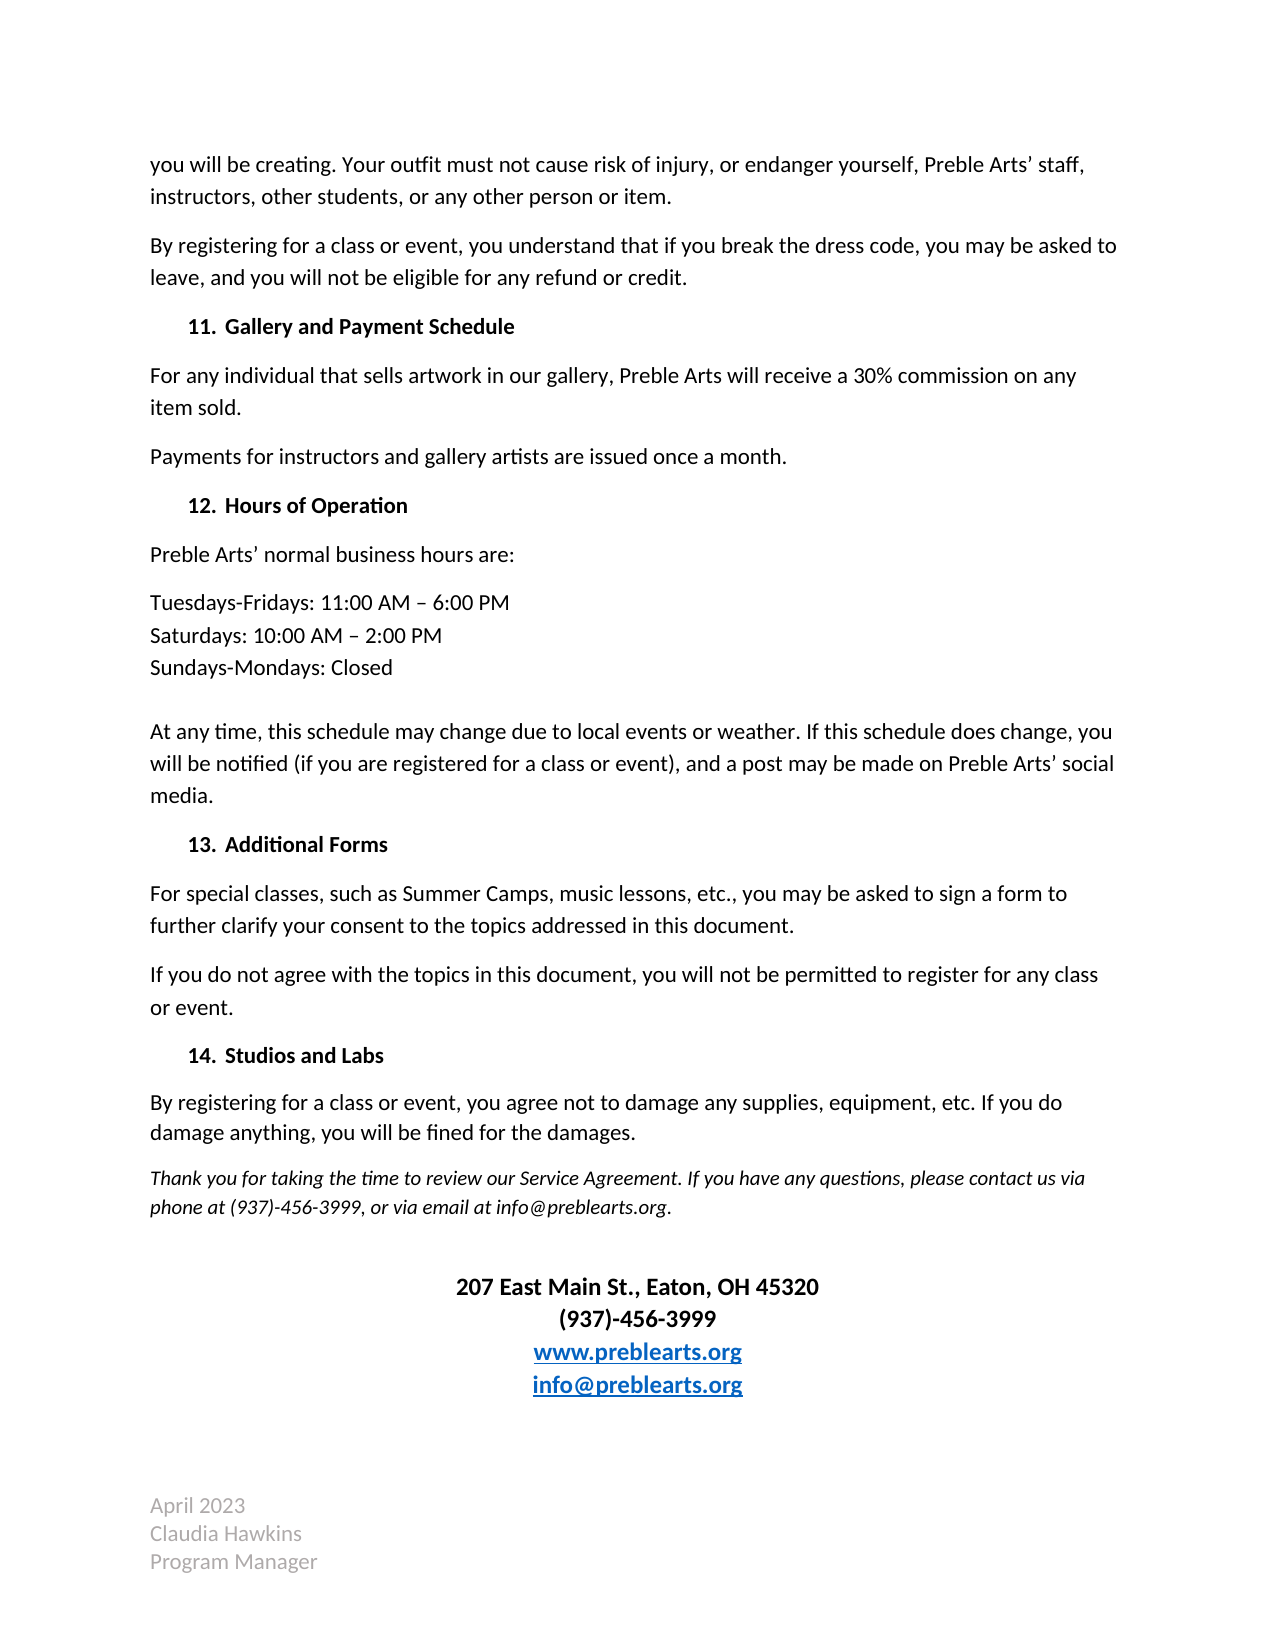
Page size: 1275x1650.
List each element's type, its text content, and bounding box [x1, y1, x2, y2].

text Tuesdays-Fridays: 11:00 AM – 6:00 PM [150, 588, 1125, 617]
text For any individual that sells artwork in our gallery, Preble Arts will receive a 30% commission on any item sold. [150, 361, 1125, 421]
text At any time, this schedule may change due to local events or weather. If this schedule does change, you will be notified (if you are registered for a class or event), and a post may be made on Preble Arts’ social media. [150, 717, 1125, 810]
text www.preblearts.org [150, 1336, 1125, 1367]
text (937)-456-3999 [150, 1303, 1125, 1334]
text Sundays-Mondays: Closed [150, 653, 1125, 681]
text info@preblearts.org [150, 1369, 1125, 1400]
text If you do not agree with the topics in this document, you will not be permitted to register for any class or event. [150, 960, 1125, 1021]
list Gallery and Payment Schedule [187, 312, 1125, 340]
list Additional Forms [187, 831, 1125, 858]
list Hours of Operation [187, 491, 1125, 519]
list Studios and Labs [187, 1041, 1125, 1069]
text By registering for a class or event, you understand that if you break the dress code, you may be asked to leave, and you will not be eligible for any refund or credit. [150, 231, 1125, 291]
text 207 East Main St., Eaton, OH 45320 [150, 1271, 1125, 1301]
text Payments for instructors and gallery artists are issued once a month. [150, 442, 1125, 470]
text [150, 150, 1125, 210]
text Saturdays: 10:00 AM – 2:00 PM [150, 621, 1125, 649]
text Thank you for taking the time to review our Service Agreement. If you have any questions, please contact us via phone at (937)-456-3999, or via email at info@preblearts.org. [150, 1165, 1125, 1220]
text For special classes, such as Summer Camps, music lessons, etc., you may be asked to sign a form to further clarify your consent to the topics addressed in this document. [150, 879, 1125, 939]
text By registering for a class or event, you agree not to damage any supplies, equipment, etc. If you do damage anything, you will be fined for the damages. [150, 1088, 1125, 1147]
text Preble Arts’ normal business hours are: [150, 540, 1125, 568]
